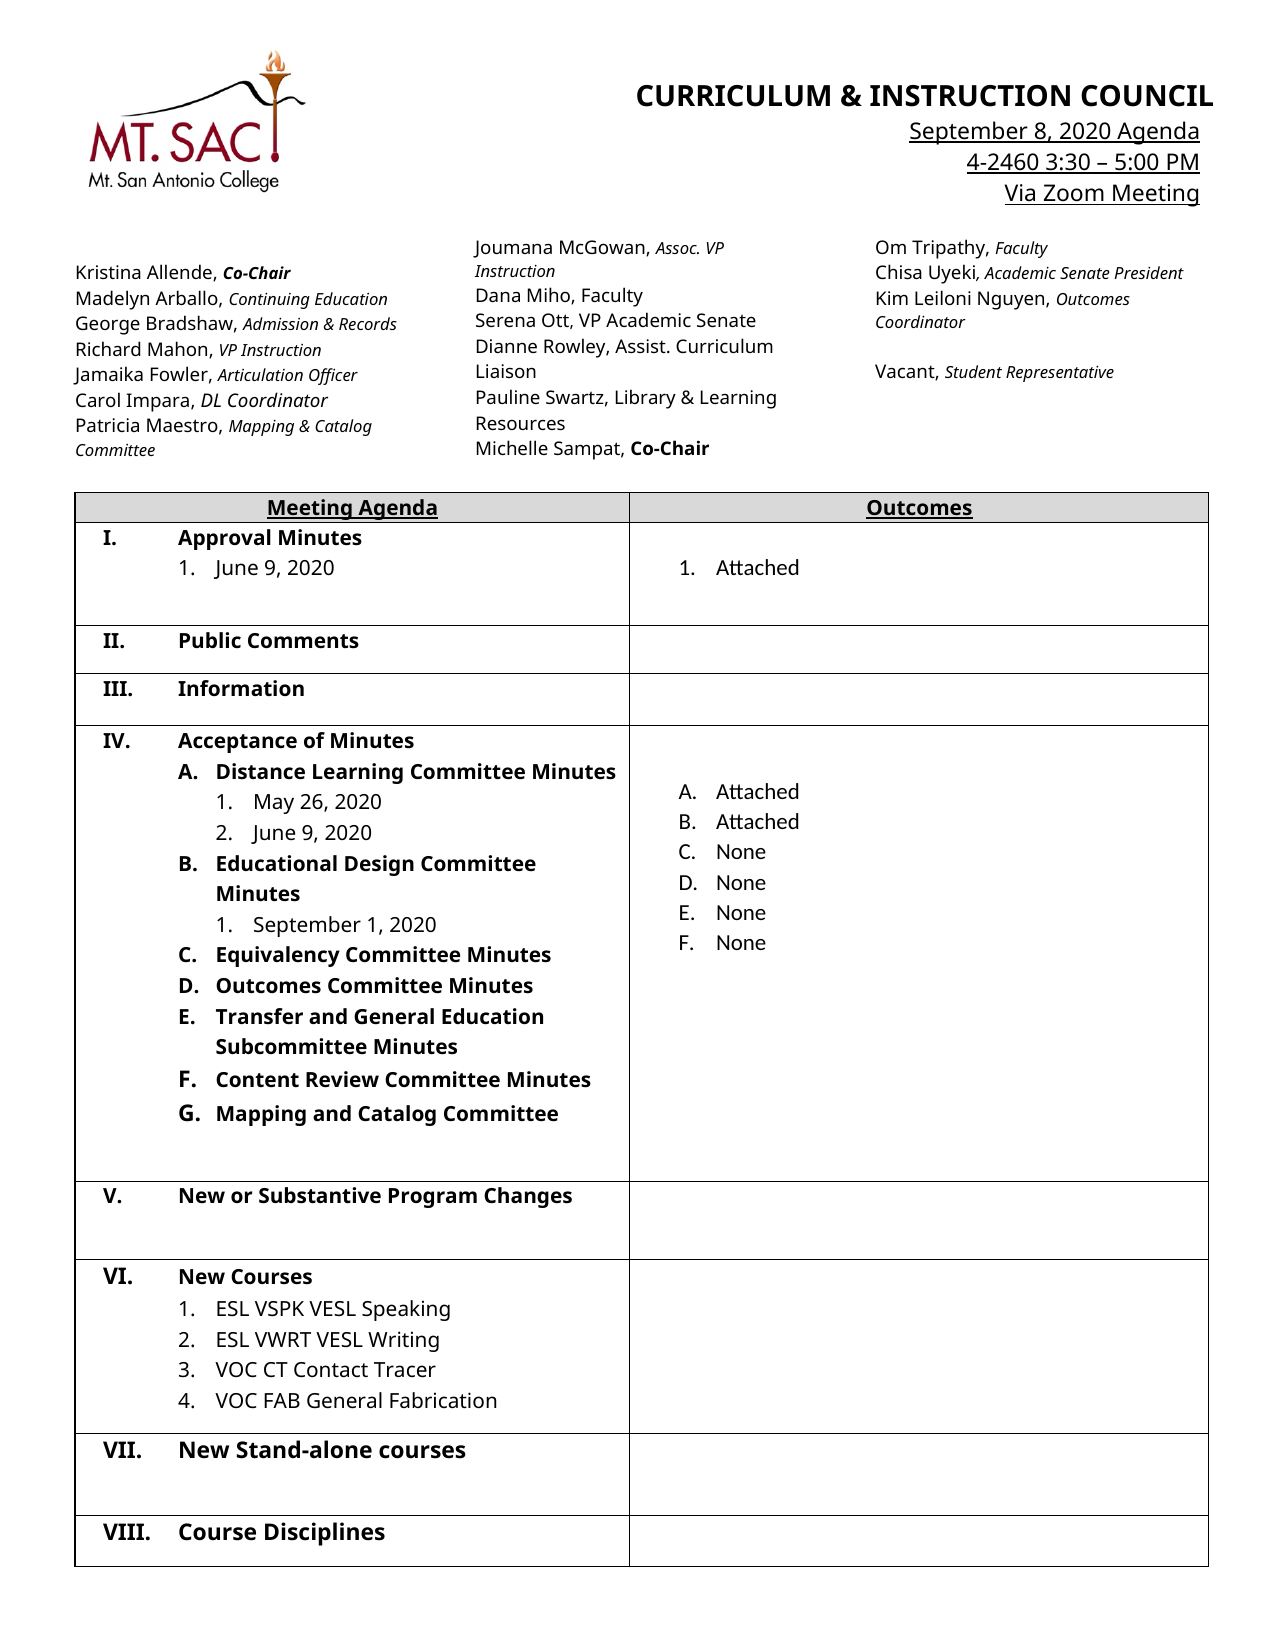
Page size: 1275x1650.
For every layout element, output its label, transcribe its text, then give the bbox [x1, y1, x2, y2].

text Serena Ott, VP Academic Senate [475, 308, 800, 333]
table_cell [630, 1516, 1208, 1566]
table_cell Attached [630, 523, 1208, 625]
table_header Meeting Agenda [76, 493, 629, 522]
table_cell Approval Minutes June 9, 2020 [76, 523, 629, 625]
table_cell New or Substantive Program Changes [76, 1182, 629, 1259]
text Jamaika Fowler, Articulation Officer [75, 362, 400, 387]
text Patricia Maestro, Mapping & Catalog Committee [75, 413, 400, 461]
table_cell Information [76, 674, 629, 725]
table_cell Public Comments [76, 626, 629, 673]
table_cell [630, 1182, 1208, 1259]
text Joumana McGowan, Assoc. VP Instruction [475, 234, 800, 282]
text Madelyn Arballo, Continuing Education [75, 285, 400, 311]
table_cell Attached Attached None None None None [630, 726, 1208, 1181]
text Carol Impara, DL Coordinator [75, 387, 400, 413]
text Kim Leiloni Nguyen, Outcomes Coordinator [875, 285, 1200, 333]
table_cell New Courses ESL VSPK VESL Speaking ESL VWRT VESL Writing VOC CT Contact Tracer VOC FAB General Fabrication [76, 1260, 629, 1433]
text Richard Mahon, VP Instruction [75, 336, 400, 362]
text Via Zoom Meeting [75, 177, 1200, 208]
text CURRICULUM & INSTRUCTION COUNCIL [225, 75, 1275, 115]
text Chisa Uyeki, Academic Senate President [875, 259, 1200, 285]
text Om Tripathy, Faculty [875, 234, 1200, 259]
text Vacant, Student Representative [875, 359, 1200, 384]
text Dianne Rowley, Assist. Curriculum Liaison [475, 333, 800, 384]
text Dana Miho, Faculty [475, 282, 800, 308]
text Michelle Sampat, Co-Chair [475, 435, 800, 461]
table_cell [630, 1260, 1208, 1433]
table_cell [630, 1434, 1208, 1515]
text George Bradshaw, Admission & Records [75, 311, 400, 336]
table_cell [630, 674, 1208, 725]
table_cell [630, 626, 1208, 673]
text Pauline Swartz, Library & Learning Resources [475, 384, 800, 435]
picture [75, 46, 315, 115]
table_cell New Stand-alone courses [76, 1434, 629, 1515]
text Kristina Allende, Co-Chair [75, 259, 400, 285]
table_header Outcomes [630, 493, 1208, 522]
text September 8, 2020 Agenda [75, 115, 1200, 146]
text 4-2460 3:30 – 5:00 PM [75, 146, 1200, 177]
table_cell Course Disciplines [76, 1516, 629, 1566]
table_cell Acceptance of Minutes Distance Learning Committee Minutes May 26, 2020 June 9, 2020 Educational Design Committee Minutes September 1, 2020 Equivalency Committee Minutes Outcomes Committee Minutes Transfer and General Education Subcommittee Minutes Content Review Committee Minutes Mapping and Catalog Committee [76, 726, 629, 1181]
